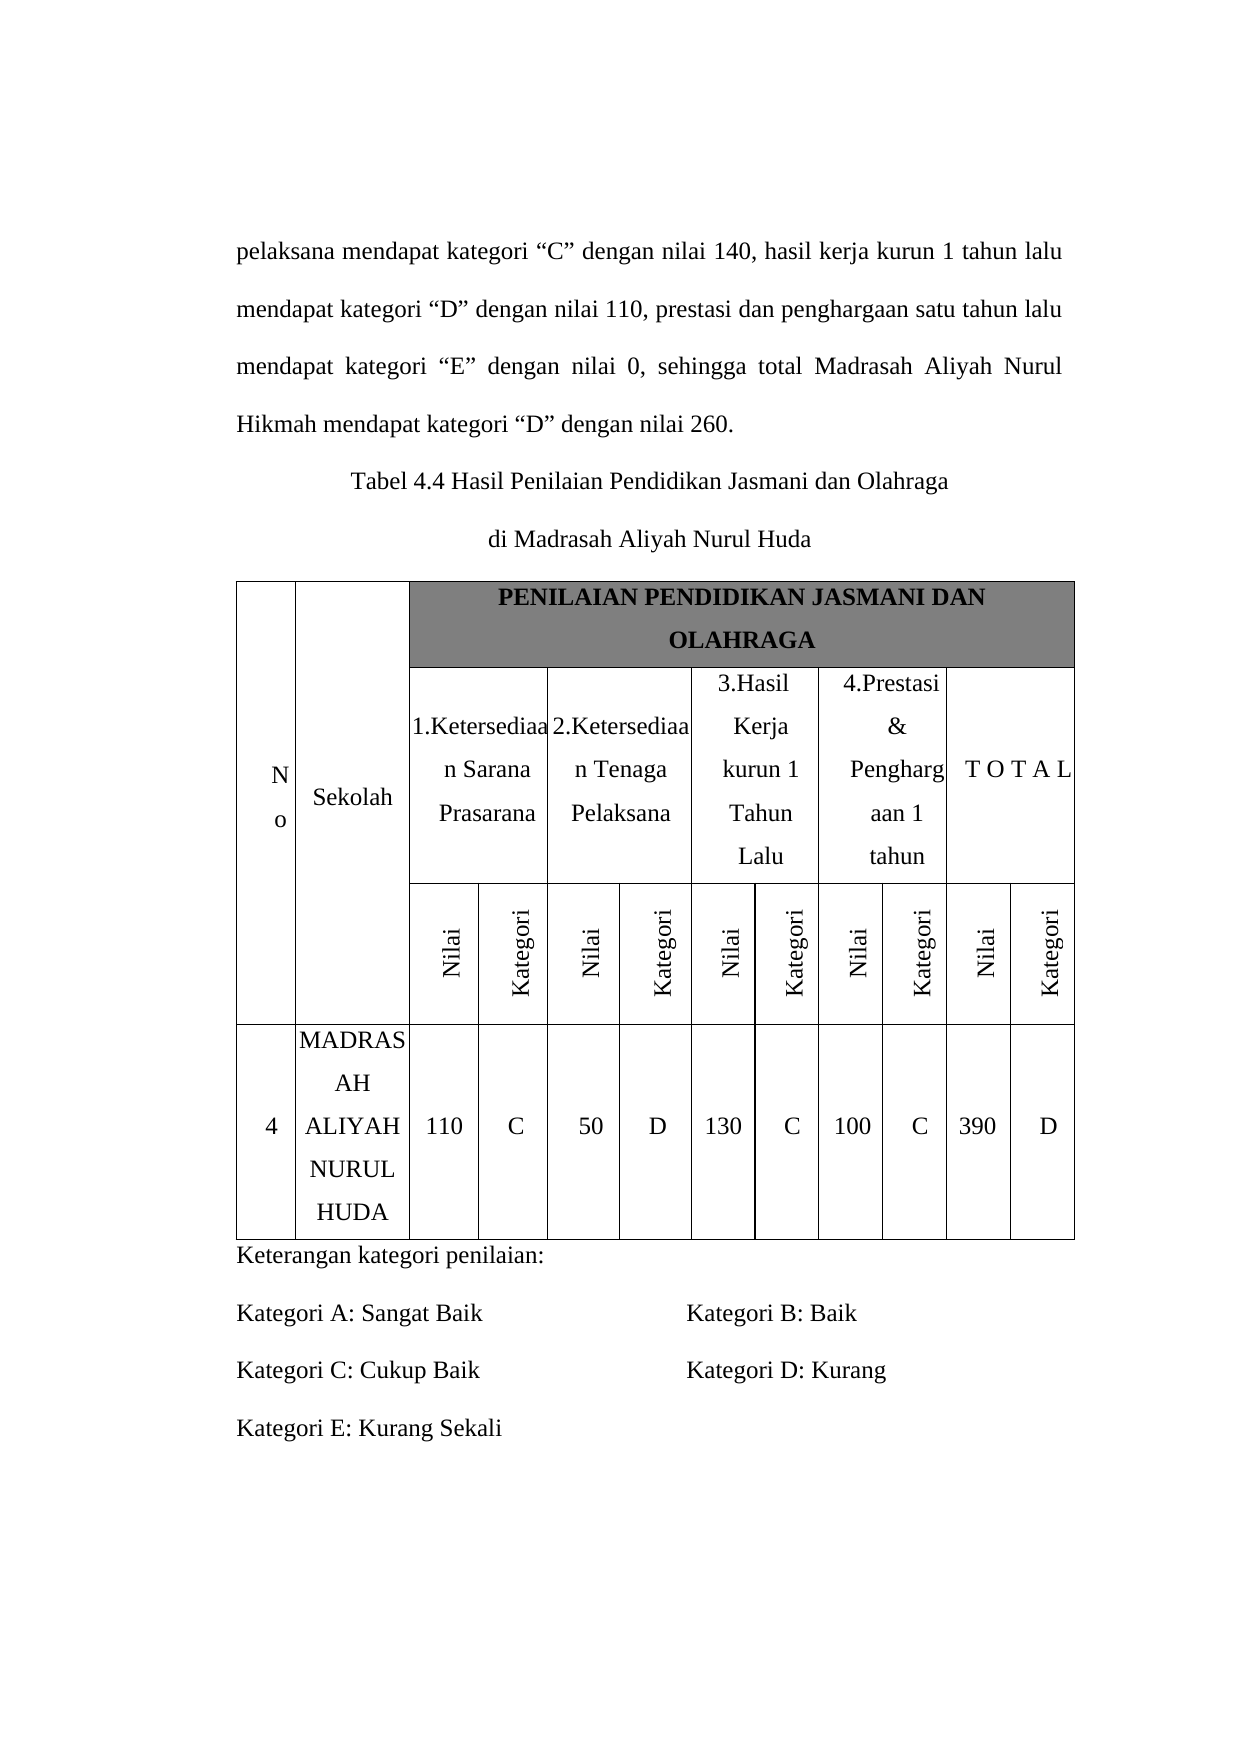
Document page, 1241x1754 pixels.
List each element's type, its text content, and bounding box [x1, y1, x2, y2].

table_cell MADRASAH ALIYAH NURUL HUDA [296, 1025, 409, 1239]
text Kategori C: Cukup Baik Kategori D: Kurang [236, 1355, 1063, 1384]
table_cell Nilai [819, 884, 882, 1024]
text Kategori A: Sangat Baik Kategori B: Baik [236, 1298, 1063, 1327]
table_cell D [1011, 1025, 1074, 1239]
table_cell C [756, 1025, 818, 1239]
table_cell Kategori [883, 884, 946, 1024]
table_cell 390 [947, 1025, 1010, 1239]
table_cell 100 [819, 1025, 882, 1239]
table_cell Kategori [756, 884, 818, 1024]
table_cell 3.Hasil Kerja kurun 1 Tahun Lalu [692, 668, 818, 883]
table_cell Kategori [620, 884, 691, 1024]
table_cell Nilai [692, 884, 754, 1024]
text Kategori E: Kurang Sekali [236, 1413, 1063, 1442]
table_cell 110 [410, 1025, 478, 1239]
table_header PENILAIAN PENDIDIKAN JASMANI DAN OLAHRAGA [410, 582, 1074, 667]
table_cell 1.Ketersediaan Sarana Prasarana [410, 668, 547, 883]
table_cell 130 [692, 1025, 754, 1239]
text Keterangan kategori penilaian: [236, 1240, 1063, 1269]
table_cell 50 [548, 1025, 619, 1239]
table_cell Nilai [410, 884, 478, 1024]
text Tabel 4.4 Hasil Penilaian Pendidikan Jasmani dan Olahraga [236, 466, 1063, 495]
table_cell Kategori [1011, 884, 1074, 1024]
table_header Sekolah [296, 582, 409, 1024]
table_cell C [883, 1025, 946, 1239]
table_cell Nilai [947, 884, 1010, 1024]
table_cell D [620, 1025, 691, 1239]
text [236, 236, 1063, 437]
table_cell T O T A L [947, 668, 1074, 883]
text di Madrasah Aliyah Nurul Huda [236, 524, 1063, 552]
table_cell 4 [237, 1025, 295, 1239]
table_header No [237, 582, 295, 1024]
table_cell 4.Prestasi & Penghargaan 1 tahun [819, 668, 946, 883]
table_cell Kategori [479, 884, 547, 1024]
table_cell 2.Ketersediaan Tenaga Pelaksana [548, 668, 691, 883]
table_cell C [479, 1025, 547, 1239]
table_cell Nilai [548, 884, 619, 1024]
